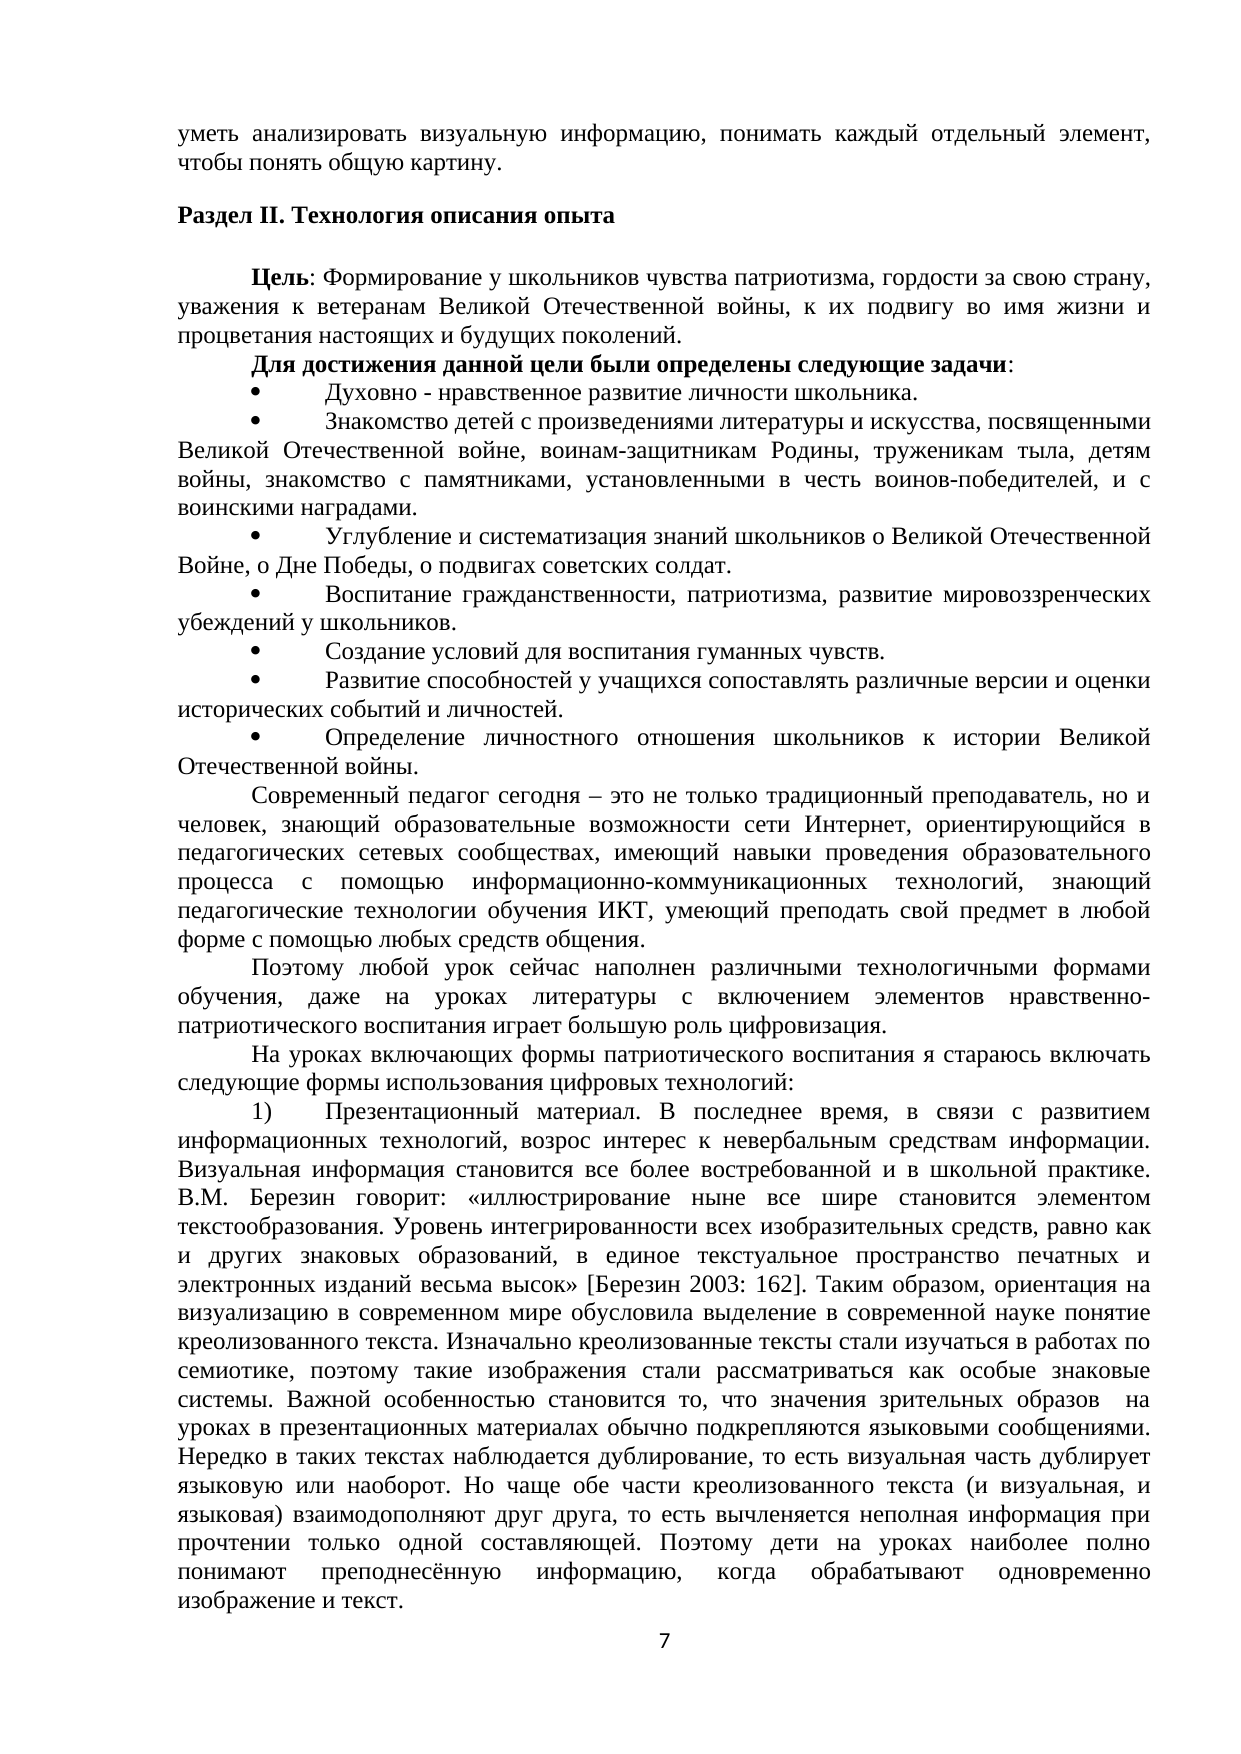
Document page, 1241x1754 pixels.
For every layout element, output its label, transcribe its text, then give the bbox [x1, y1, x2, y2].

list Воспитание гражданственности, патриотизма, развитие мировоззренческих убеждений у школьников. [177, 579, 1152, 636]
list Углубление и систематизация знаний школьников о Великой Отечественной Войне, о Дне Победы, о подвигах советских солдат. [177, 521, 1152, 579]
text Современный педагог сегодня – это не только традиционный преподаватель, но и человек, знающий образовательные возможности сети Интернет, ориентирующийся в педагогических сетевых сообществах, имеющий навыки проведения образовательного процесса с помощью информационно-коммуникационных технологий, знающий педагогические технологии обучения ИКТ, умеющий преподать свой предмет в любой форме с помощью любых средств общения. [177, 780, 1152, 952]
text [177, 118, 1152, 176]
text На уроках включающих формы патриотического воспитания я стараюсь включать следующие формы использования цифровых технологий: [177, 1039, 1152, 1096]
list Развитие способностей у учащихся сопоставлять различные версии и оценки исторических событий и личностей. [177, 665, 1152, 722]
text Для достижения данной цели были определены следующие задачи: [177, 349, 1152, 377]
list Духовно - нравственное развитие личности школьника. [177, 377, 1152, 406]
text Поэтому любой урок сейчас наполнен различными технологичными формами обучения, даже на уроках литературы с включением элементов нравственно-патриотического воспитания играет большую роль цифровизация. [177, 952, 1152, 1039]
list Знакомство детей с произведениями литературы и искусства, посвященными Великой Отечественной войне, воинам-защитникам Родины, труженикам тыла, детям войны, знакомство с памятниками, установленными в честь воинов-победителей, и с воинскими наградами. [177, 406, 1152, 521]
text Цель: Формирование у школьников чувства патриотизма, гордости за свою страну, уважения к ветеранам Великой Отечественной войны, к их подвигу во имя жизни и процветания настоящих и будущих поколений. [177, 262, 1152, 349]
list Определение личностного отношения школьников к истории Великой Отечественной войны. [177, 722, 1152, 780]
list Создание условий для воспитания гуманных чувств. [177, 636, 1152, 665]
list Презентационный материал. В последнее время, в связи с развитием информационных технологий, возрос интерес к невербальным средствам информации. Визуальная информация становится все более востребованной и в школьной практике. В.М. Березин говорит: «иллюстрирование ныне все шире становится элементом текстообразования. Уровень интегрированности всех изобразительных средств, равно как и других знаковых образований, в единое текстуальное пространство печатных и электронных изданий весьма высок» [Березин 2003: 162]. Таким образом, ориентация на визуализацию в современном мире обусловила выделение в современной науке понятие креолизованного текста. Изначально креолизованные тексты стали изучаться в работах по семиотике, поэтому такие изображения стали рассматриваться как особые знаковые системы. Важной особенностью становится то, что значения зрительных образов на уроках в презентационных материалах обычно подкрепляются языковыми сообщениями. Нередко в таких текстах наблюдается дублирование, то есть визуальная часть дублирует языковую или наоборот. Но чаще обе части креолизованного текста (и визуальная, и языковая) взаимодополняют друг друга, то есть вычленяется неполная информация при прочтении только одной составляющей. Поэтому дети на уроках наиболее полно понимают преподнесённую информацию, когда обрабатывают одновременно изображение и текст. [177, 1096, 1152, 1614]
subtitle Раздел II. Технология описания опыта [177, 201, 1152, 229]
